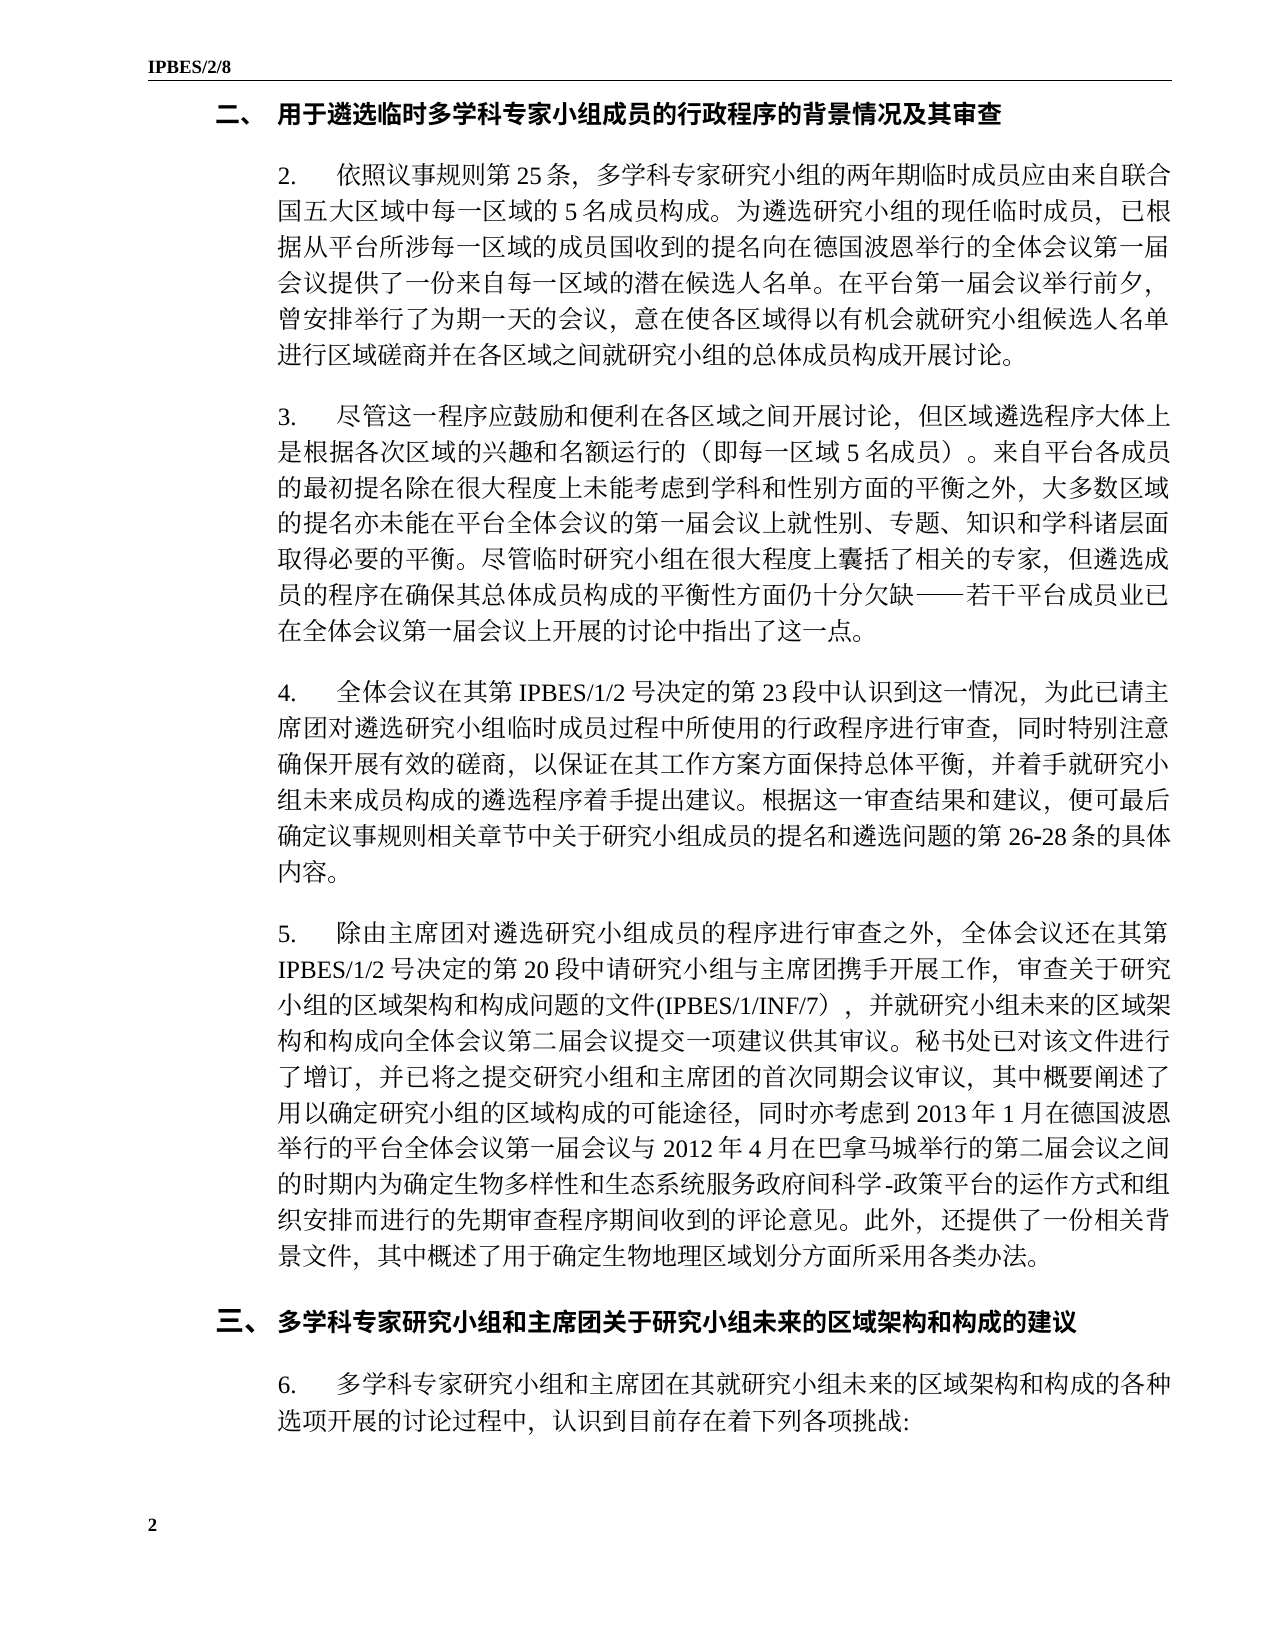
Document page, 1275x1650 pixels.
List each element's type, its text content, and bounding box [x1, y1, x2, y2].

list 除由主席团对遴选研究小组成员的程序进行审查之外，全体会议还在其第IPBES/1/2号决定的第20段中请研究小组与主席团携手开展工作，审查关于研究小组的区域架构和构成问题的文件(IPBES/1/INF/7），并就研究小组未来的区域架构和构成向全体会议第二届会议提交一项建议供其审议。秘书处已对该文件进行了增订，并已将之提交研究小组和主席团的首次同期会议审议，其中概要阐述了用以确定研究小组的区域构成的可能途径，同时亦考虑到2013年1月在德国波恩举行的平台全体会议第一届会议与2012年4月在巴拿马城举行的第二届会议之间的时期内为确定生物多样性和生态系统服务政府间科学-政策平台的运作方式和组织安排而进行的先期审查程序期间收到的评论意见。此外，还提供了一份相关背景文件，其中概述了用于确定生物地理区域划分方面所采用各类办法。 [278, 913, 1172, 1273]
list 全体会议在其第IPBES/1/2号决定的第23段中认识到这一情况，为此已请主席团对遴选研究小组临时成员过程中所使用的行政程序进行审查，同时特别注意确保开展有效的磋商，以保证在其工作方案方面保持总体平衡，并着手就研究小组未来成员构成的遴选程序着手提出建议。根据这一审查结果和建议，便可最后确定议事规则相关章节中关于研究小组成员的提名和遴选问题的第2628条的具体内容。 [278, 673, 1172, 888]
list 多学科专家研究小组和主席团关于研究小组未来的区域架构和构成的建议 [215, 1298, 1142, 1340]
list 尽管这一程序应鼓励和便利在各区域之间开展讨论，但区域遴选程序大体上是根据各次区域的兴趣和名额运行的（即每一区域5名成员）。来自平台各成员的最初提名除在很大程度上未能考虑到学科和性别方面的平衡之外，大多数区域的提名亦未能在平台全体会议的第一届会议上就性别、专题、知识和学科诸层面取得必要的平衡。尽管临时研究小组在很大程度上囊括了相关的专家，但遴选成员的程序在确保其总体成员构成的平衡性方面仍十分欠缺——若干平台成员业已在全体会议第一届会议上开展的讨论中指出了这一点。 [278, 396, 1172, 648]
list 多学科专家研究小组和主席团在其就研究小组未来的区域架构和构成的各种选项开展的讨论过程中，认识到目前存在着下列各项挑战: [278, 1365, 1172, 1437]
list 依照议事规则第25条，多学科专家研究小组的两年期临时成员应由来自联合国五大区域中每一区域的5名成员构成。为遴选研究小组的现任临时成员，已根据从平台所涉每一区域的成员国收到的提名向在德国波恩举行的全体会议第一届会议提供了一份来自每一区域的潜在候选人名单。在平台第一届会议举行前夕，曾安排举行了为期一天的会议，意在使各区域得以有机会就研究小组候选人名单进行区域磋商并在各区域之间就研究小组的总体成员构成开展讨论。 [278, 156, 1172, 371]
list 用于遴选临时多学科专家小组成员的行政程序的背景情况及其审查 [215, 94, 1142, 131]
